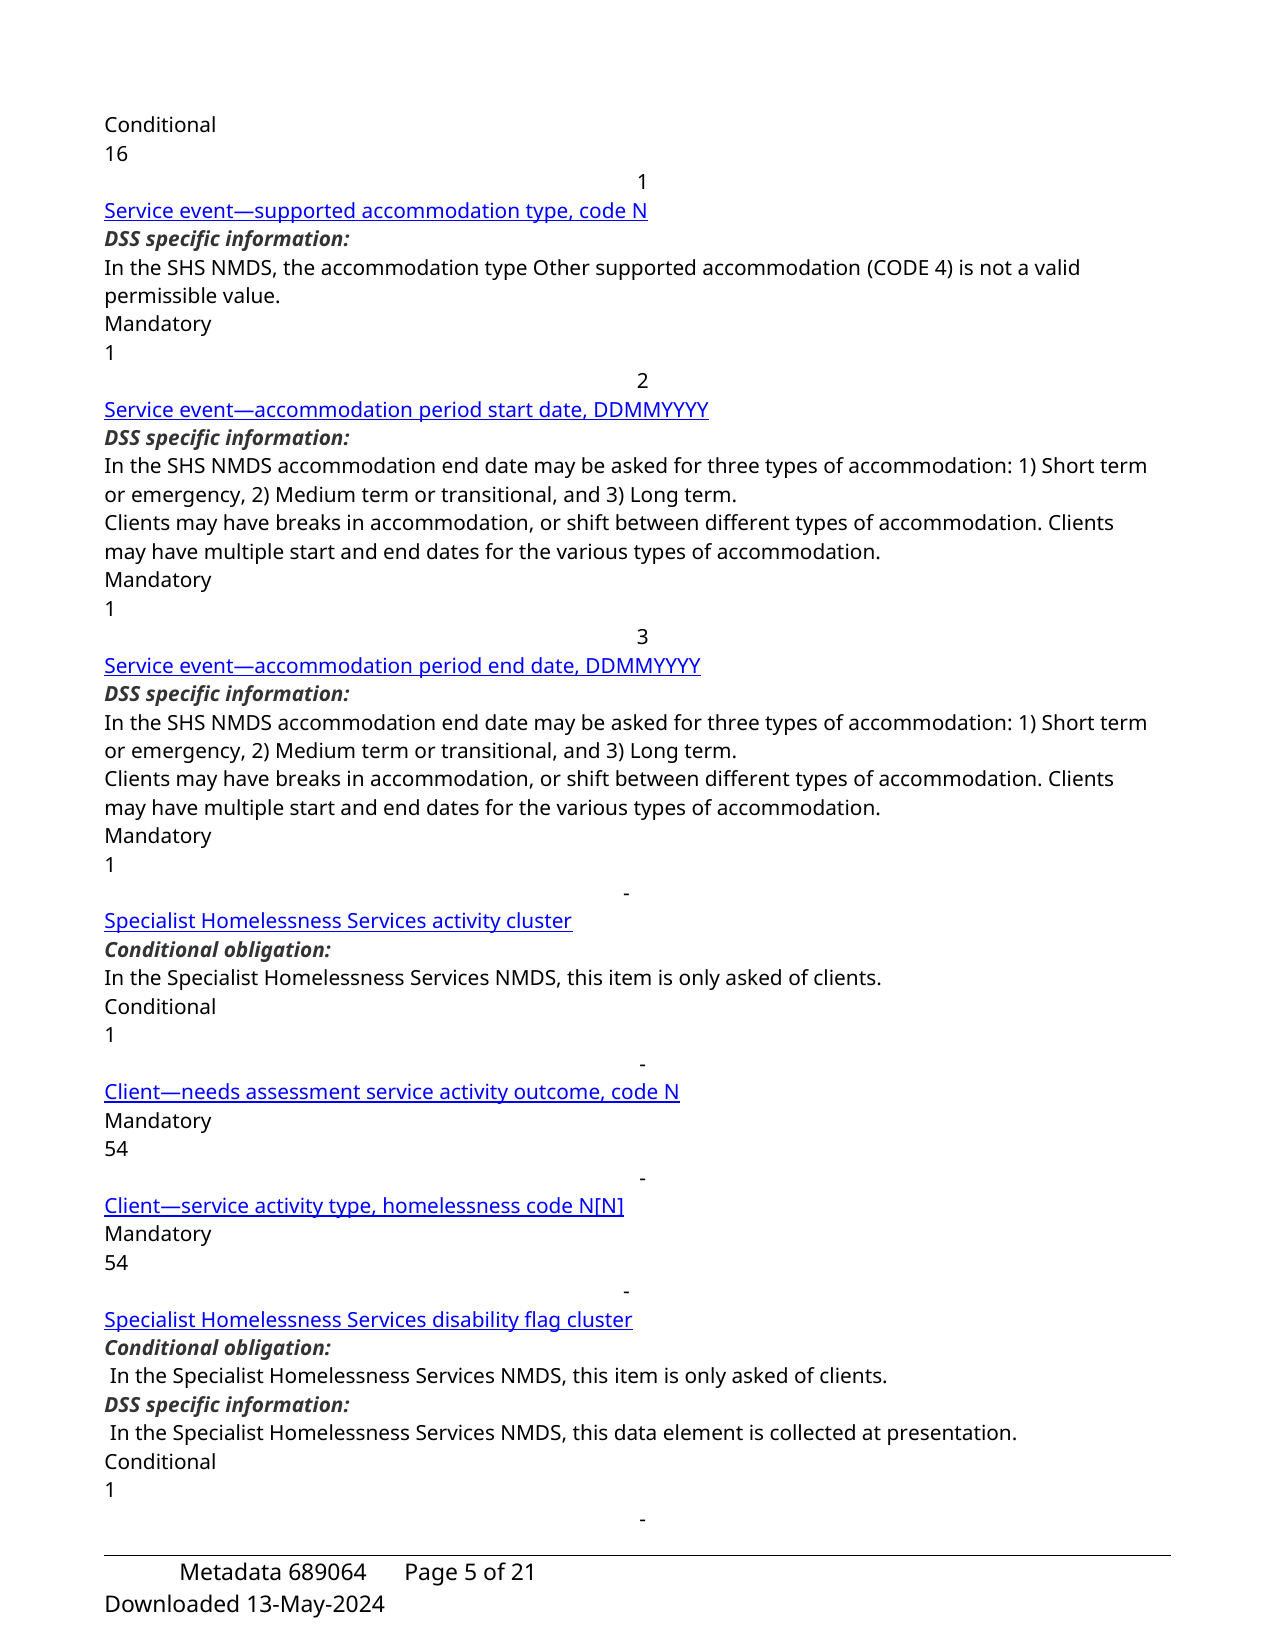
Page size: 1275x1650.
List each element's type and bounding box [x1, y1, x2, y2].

table_cell [93, 110, 1159, 1532]
